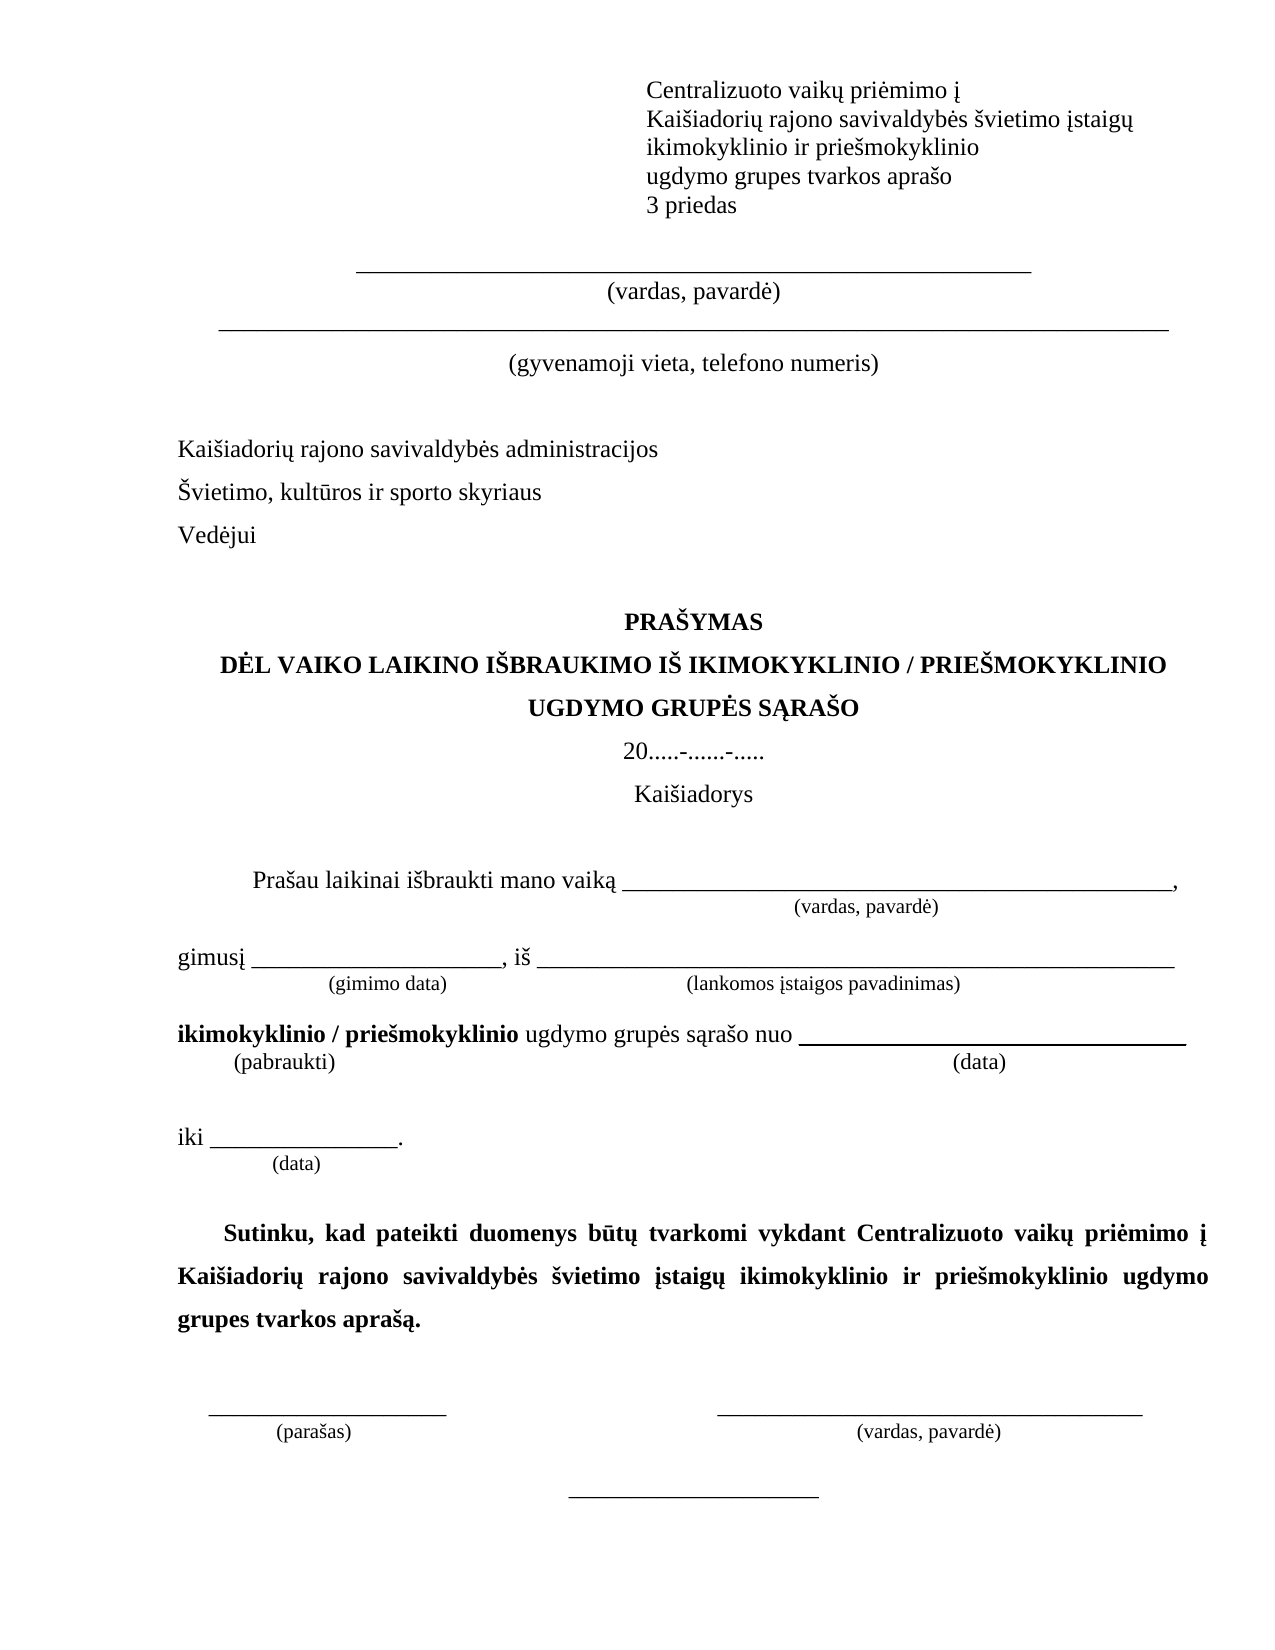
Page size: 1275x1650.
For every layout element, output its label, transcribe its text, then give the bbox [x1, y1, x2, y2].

text (vardas, pavardė) [177, 276, 1210, 305]
text ____________________ [177, 1472, 1210, 1501]
text ____________________________________________________________________________ [177, 305, 1210, 334]
text ugdymo grupes tvarkos aprašo [477, 161, 1210, 190]
text (parašas) (vardas, pavardė) [177, 1419, 1210, 1443]
text (data) [177, 1151, 1210, 1175]
text Kaišiadorys [177, 779, 1210, 808]
text ⁯ Sutinku, kad pateikti duomenys būtų tvarkomi vykdant Centralizuoto vaikų priėmimo į Kaišiadorių rajono savivaldybės švietimo įstaigų ikimokyklinio ir priešmokyklinio ugdymo grupes tvarkos aprašą. [177, 1218, 1210, 1333]
text PRAŠYMAS [177, 607, 1210, 636]
text iki _______________. [177, 1122, 1210, 1151]
text Kaišiadorių rajono savivaldybės administracijos [177, 434, 1210, 463]
text (gyvenamoji vieta, telefono numeris) [177, 348, 1210, 377]
text (vardas, pavardė) [177, 894, 1210, 918]
text Kaišiadorių rajono savivaldybės švietimo įstaigų [477, 104, 1210, 132]
text (gimimo data) (lankomos įstaigos pavadinimas) [177, 971, 1210, 995]
text (pabraukti) (data) [177, 1048, 1210, 1074]
text ___________________ __________________________________ [177, 1391, 1210, 1419]
text ikimokyklinio ir priešmokyklinio [477, 132, 1210, 161]
text Švietimo, kultūros ir sporto skyriaus [177, 477, 1210, 506]
text gimusį ____________________, iš ___________________________________________________ [177, 942, 1210, 971]
text 20.....-......-..... [177, 736, 1210, 765]
text DĖL VAIKO LAIKINO IŠBRAUKIMO IŠ IKIMOKYKLINIO / PRIEŠMOKYKLINIO UGDYMO GRUPĖS SĄRAŠO [177, 650, 1210, 722]
text ikimokyklinio / priešmokyklinio ugdymo grupės sąrašo nuo _______________________________ [177, 1019, 1210, 1048]
text Vedėjui [177, 521, 1210, 549]
text Prašau laikinai išbraukti mano vaiką ____________________________________________, [177, 866, 1210, 894]
text Centralizuoto vaikų priėmimo į [477, 75, 1210, 104]
text ______________________________________________________ [177, 247, 1210, 276]
text 3 priedas [477, 190, 1210, 219]
